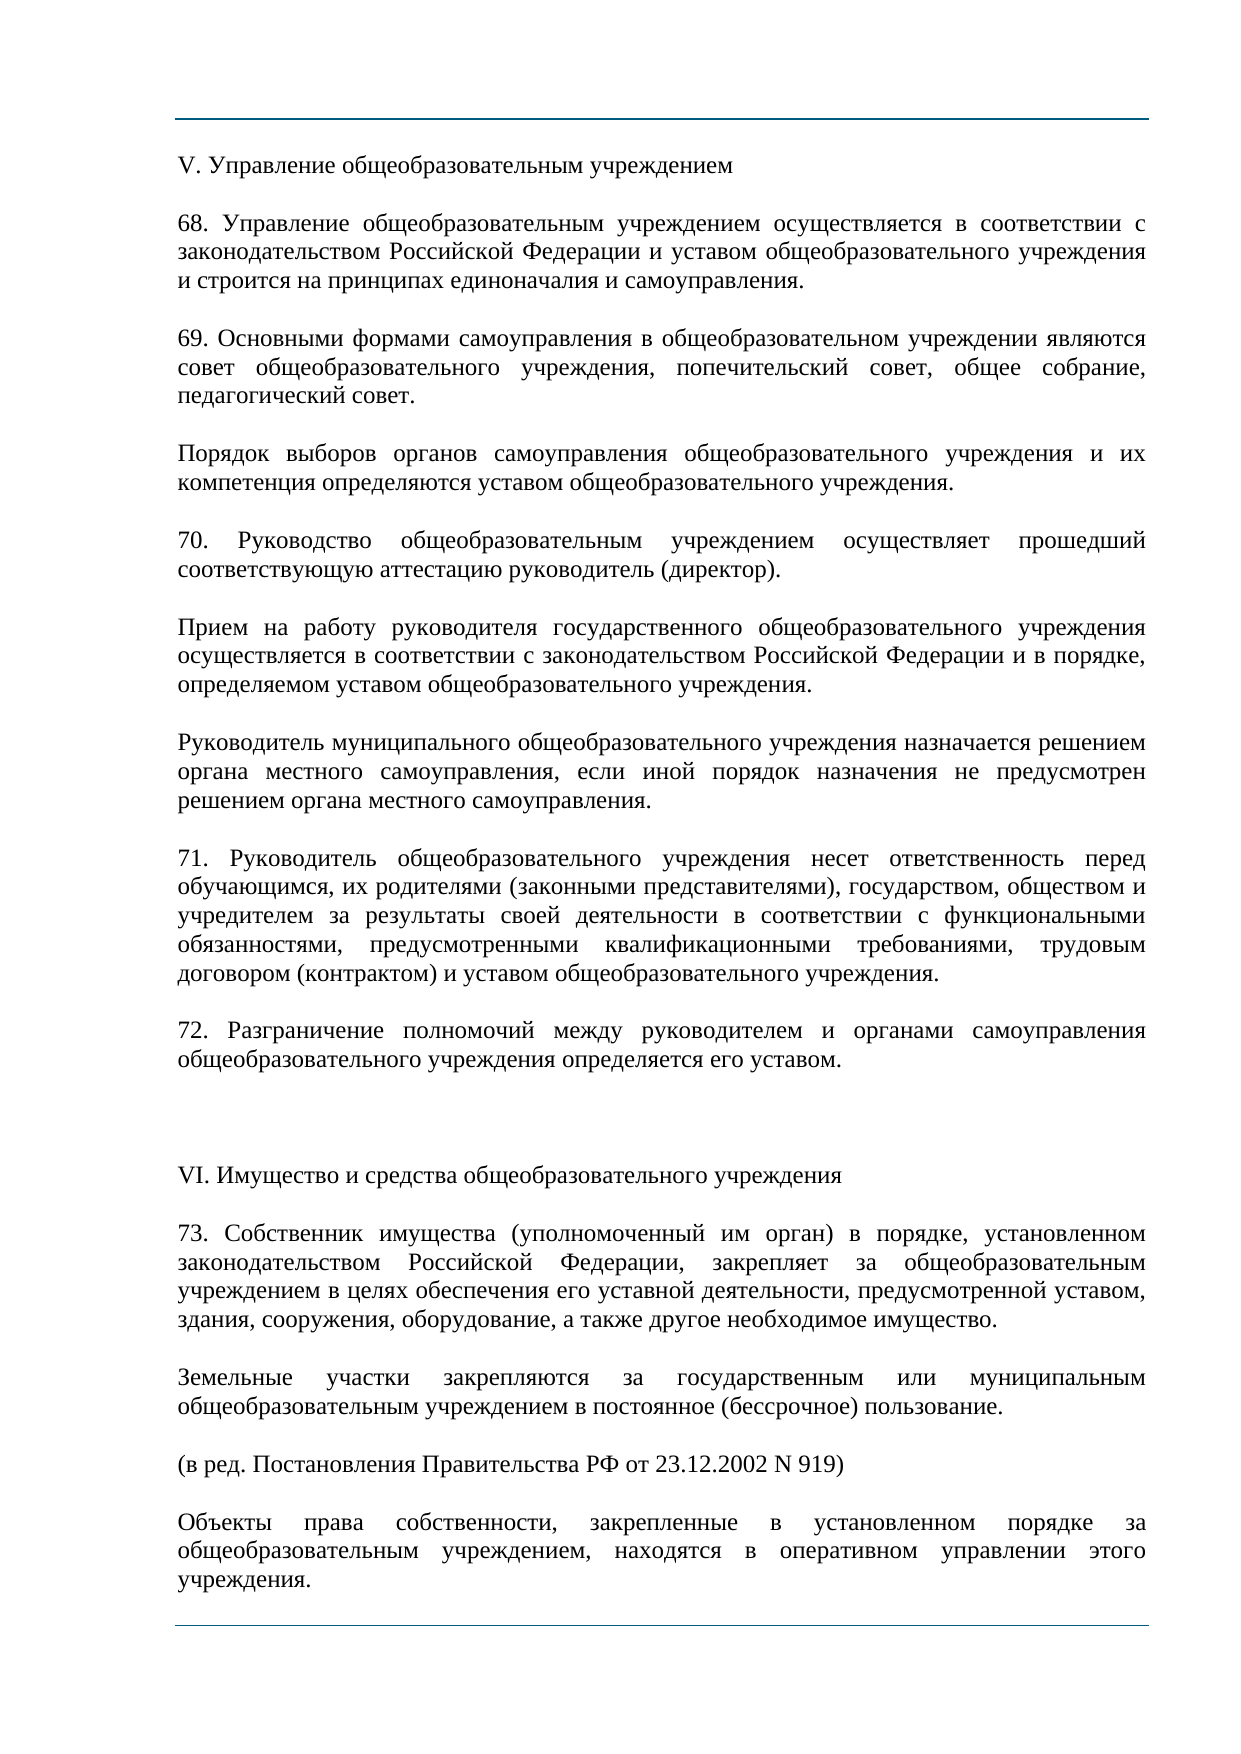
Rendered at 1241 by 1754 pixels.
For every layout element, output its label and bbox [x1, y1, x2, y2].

table_cell [175, 120, 1149, 1625]
